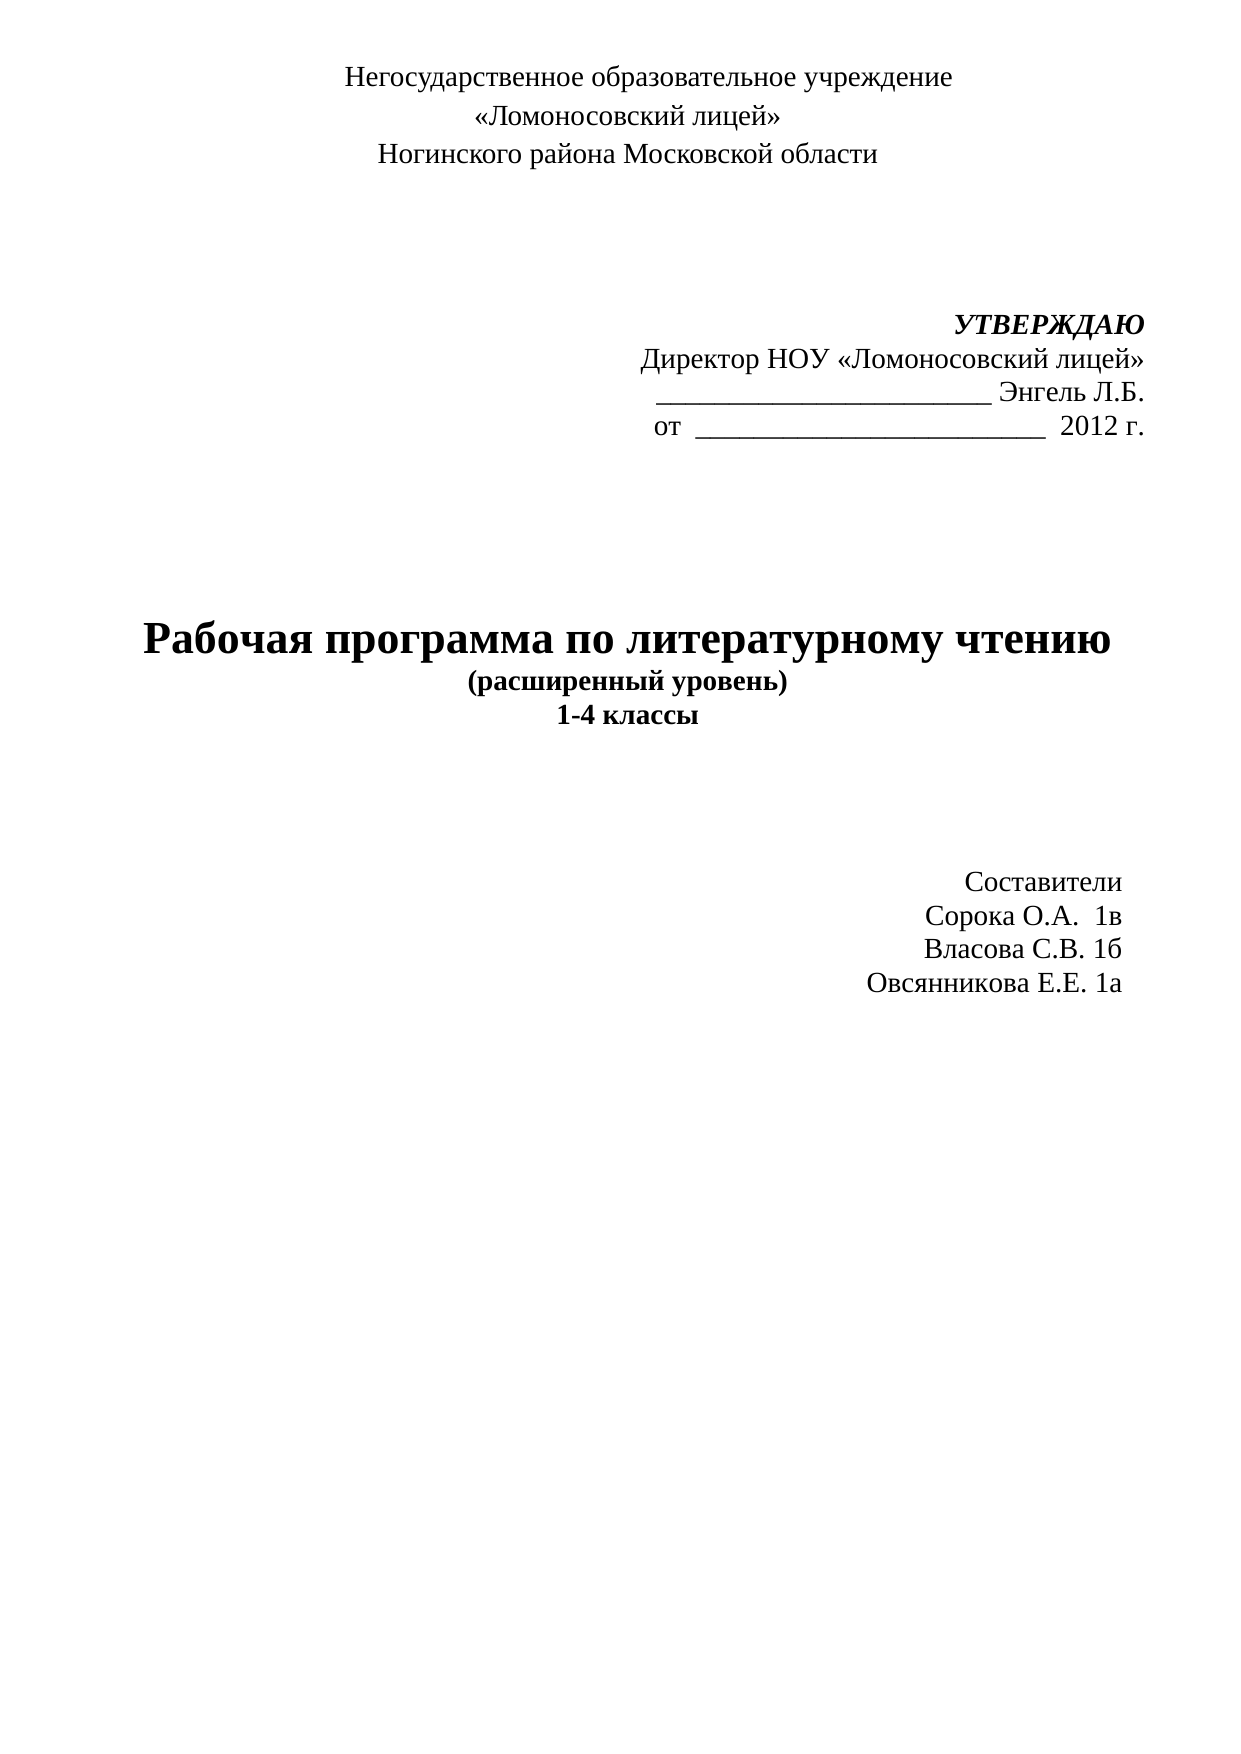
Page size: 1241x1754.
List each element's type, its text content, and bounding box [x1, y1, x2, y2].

text «Ломоносовский лицей» [133, 98, 1122, 131]
text Составители [133, 864, 1122, 898]
text Овсянникова Е.Е. 1а [133, 965, 1122, 999]
text Рабочая программа по литературному чтению [133, 611, 1122, 663]
text (расширенный уровень) [133, 663, 1122, 697]
text Сорока О.А. 1в [133, 898, 1122, 932]
text Ногинского района Московской области [133, 136, 1122, 170]
text Власова С.В. 1б [133, 932, 1122, 965]
text Негосударственное образовательное учреждение [133, 59, 1122, 93]
text 1-4 классы [133, 697, 1122, 730]
